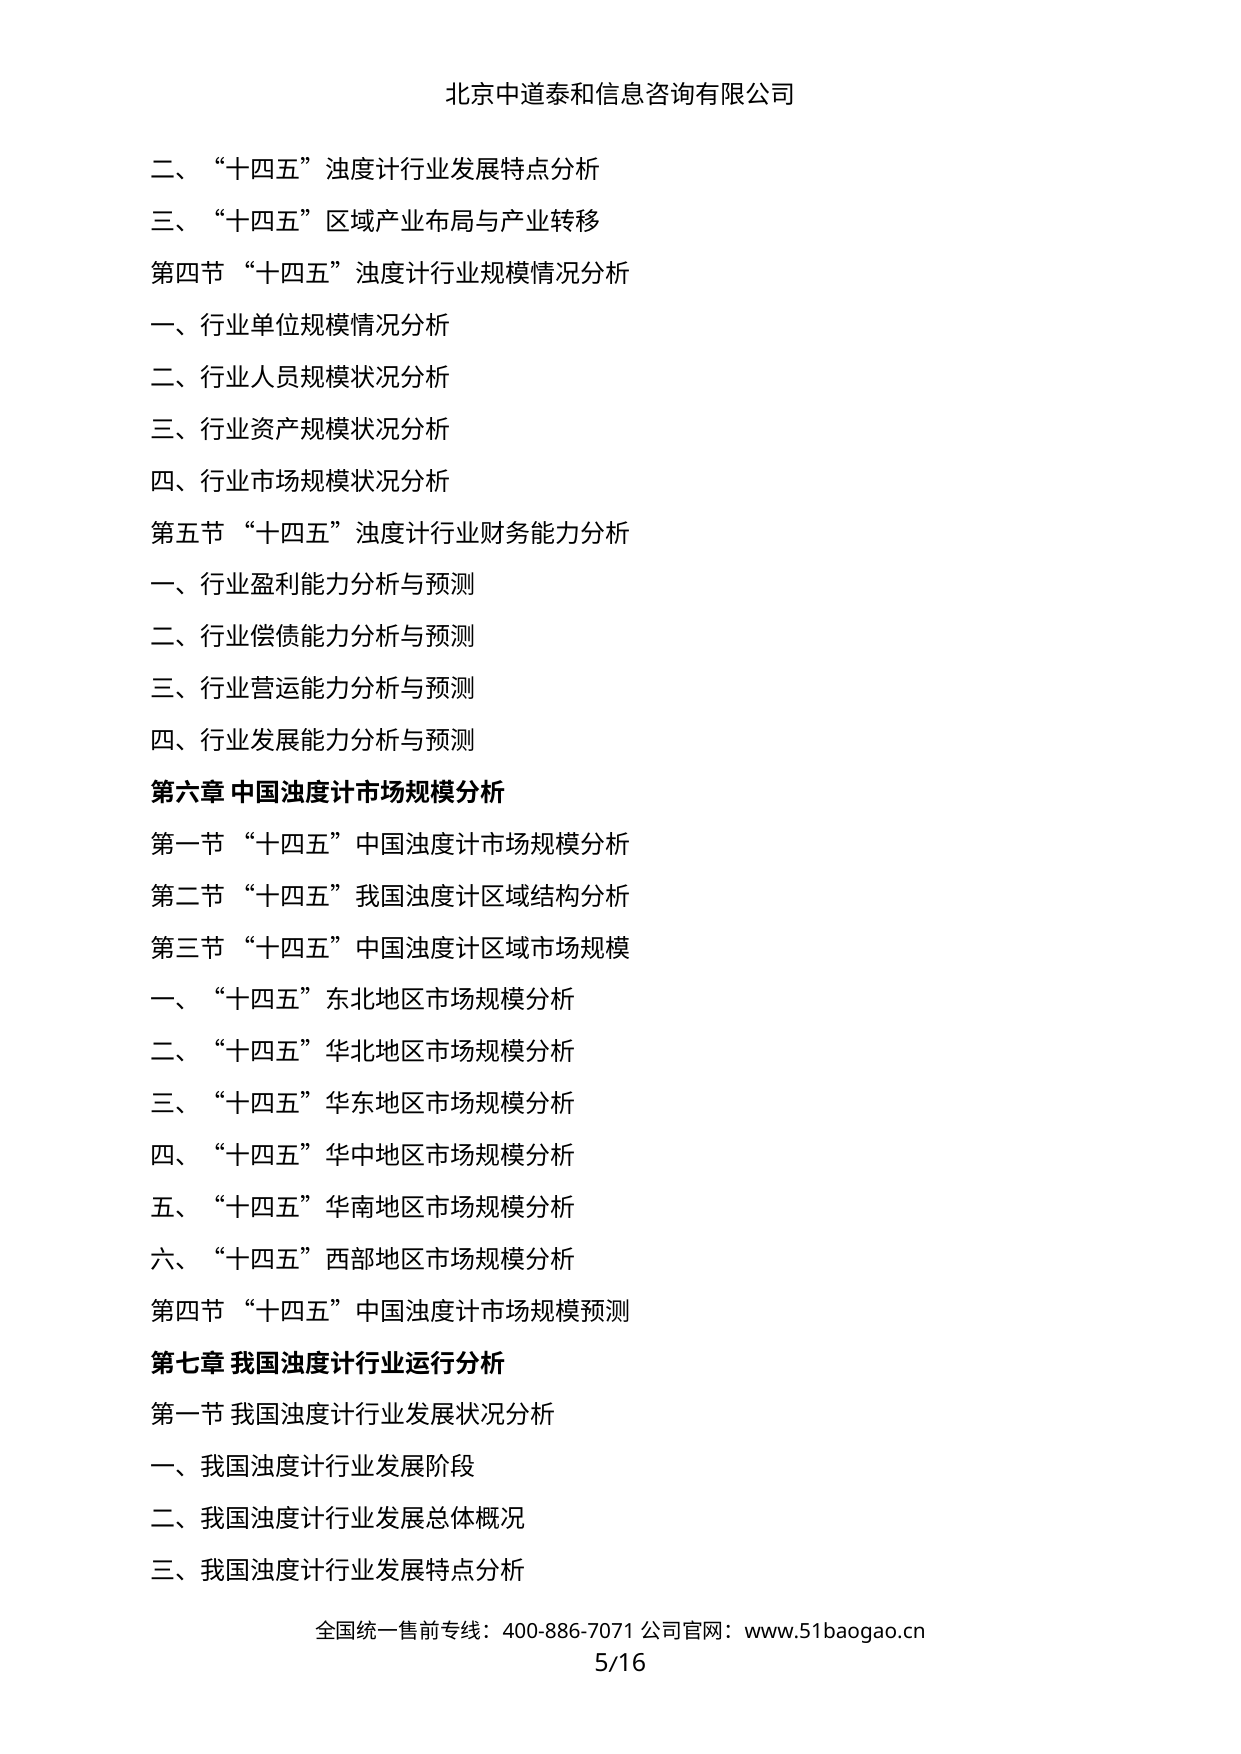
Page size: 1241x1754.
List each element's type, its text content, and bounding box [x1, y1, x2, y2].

text 一、行业单位规模情况分析 [150, 306, 1090, 342]
text 第四节 “十四五”浊度计行业规模情况分析 [150, 254, 1090, 290]
text 二、行业偿债能力分析与预测 [150, 617, 1090, 653]
text 三、“十四五”华东地区市场规模分析 [150, 1084, 1090, 1120]
text 二、行业人员规模状况分析 [150, 357, 1090, 394]
text 第五节 “十四五”浊度计行业财务能力分析 [150, 513, 1090, 549]
text 三、行业资产规模状况分析 [150, 409, 1090, 446]
text 第四节 “十四五”中国浊度计市场规模预测 [150, 1291, 1090, 1327]
text 五、“十四五”华南地区市场规模分析 [150, 1187, 1090, 1224]
text 四、“十四五”华中地区市场规模分析 [150, 1136, 1090, 1172]
text 第七章 我国浊度计行业运行分析 [150, 1343, 1090, 1379]
text 一、我国浊度计行业发展阶段 [150, 1447, 1090, 1483]
text 六、“十四五”西部地区市场规模分析 [150, 1239, 1090, 1276]
text 三、我国浊度计行业发展特点分析 [150, 1551, 1090, 1587]
text 三、“十四五”区域产业布局与产业转移 [150, 202, 1090, 238]
text 三、行业营运能力分析与预测 [150, 669, 1090, 705]
text 第六章 中国浊度计市场规模分析 [150, 772, 1090, 809]
text 四、行业发展能力分析与预测 [150, 721, 1090, 757]
text 二、“十四五”华北地区市场规模分析 [150, 1032, 1090, 1068]
text 第一节 我国浊度计行业发展状况分析 [150, 1395, 1090, 1431]
text 四、行业市场规模状况分析 [150, 461, 1090, 497]
text 第二节 “十四五”我国浊度计区域结构分析 [150, 876, 1090, 912]
text 一、行业盈利能力分析与预测 [150, 565, 1090, 601]
text 第一节 “十四五”中国浊度计市场规模分析 [150, 824, 1090, 861]
text 一、“十四五”东北地区市场规模分析 [150, 980, 1090, 1016]
text 二、我国浊度计行业发展总体概况 [150, 1499, 1090, 1535]
text 第三节 “十四五”中国浊度计区域市场规模 [150, 928, 1090, 964]
text 二、“十四五”浊度计行业发展特点分析 [150, 150, 1090, 186]
